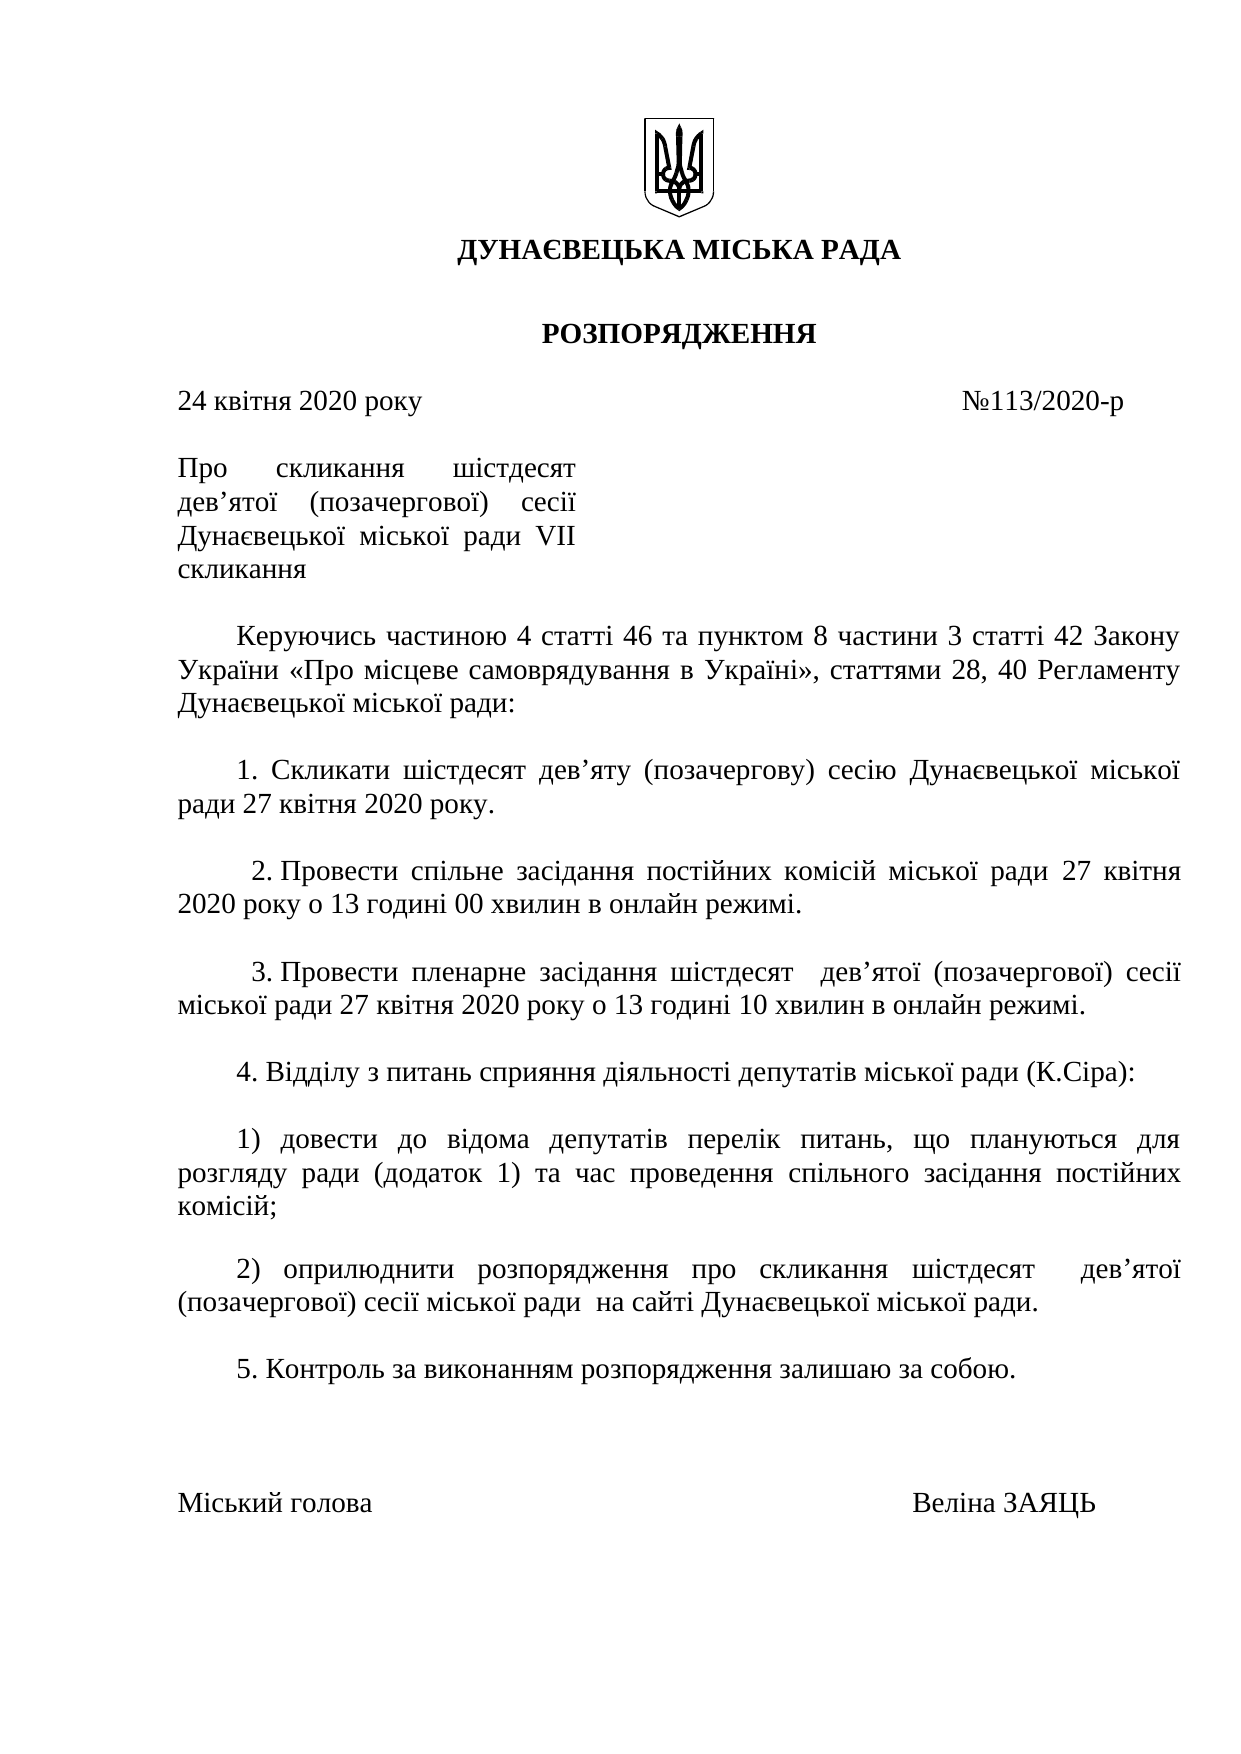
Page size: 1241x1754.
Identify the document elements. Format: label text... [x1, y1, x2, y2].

text Про скликання шістдесят дев’ятої (позачергової) сесії Дунаєвецької міської ради VІІ скликання [177, 451, 576, 585]
list 2) оприлюднити розпорядження про скликання шістдесят дев’ятої (позачергової) сесії міської ради на сайті Дунаєвецької міської ради. [177, 1251, 1181, 1318]
text 4. Відділу з питань сприяння діяльності депутатів міської ради (К.Сіра): [177, 1054, 1181, 1088]
text Міський голова Веліна ЗАЯЦЬ [177, 1486, 1181, 1519]
text 1. Скликати шістдесят дев’яту (позачергову) сесію Дунаєвецької міської ради 27 квітня 2020 року. [177, 752, 1181, 819]
text РОЗПОРЯДЖЕННЯ [177, 316, 1181, 350]
text Керуючись частиною 4 статті 46 та пунктом 8 частини 3 статті 42 Закону України «Про місцеве самоврядування в Україні», статтями 28, 40 Регламенту Дунаєвецької міської ради: [177, 618, 1181, 719]
text ДУНАЄВЕЦЬКА МІСЬКА РАДА [177, 232, 1181, 266]
text 5. Контроль за виконанням розпорядження залишаю за собою. [177, 1351, 1181, 1385]
text 2. Провести спільне засідання постійних комісій міської ради 27 квітня 2020 року о 13 годині 00 хвилин в онлайн режимі. [177, 853, 1181, 920]
text 24 квітня 2020 року №113/2020-р [177, 383, 1181, 417]
text 1) довести до відома депутатів перелік питань, що плануються для розгляду ради (додаток 1) та час проведення спільного засідання постійних комісій; [177, 1121, 1181, 1222]
text 3. Провести пленарне засідання шістдесят дев’ятої (позачергової) сесії міської ради 27 квітня 2020 року о 13 годині 10 хвилин в онлайн режимі. [177, 954, 1181, 1021]
